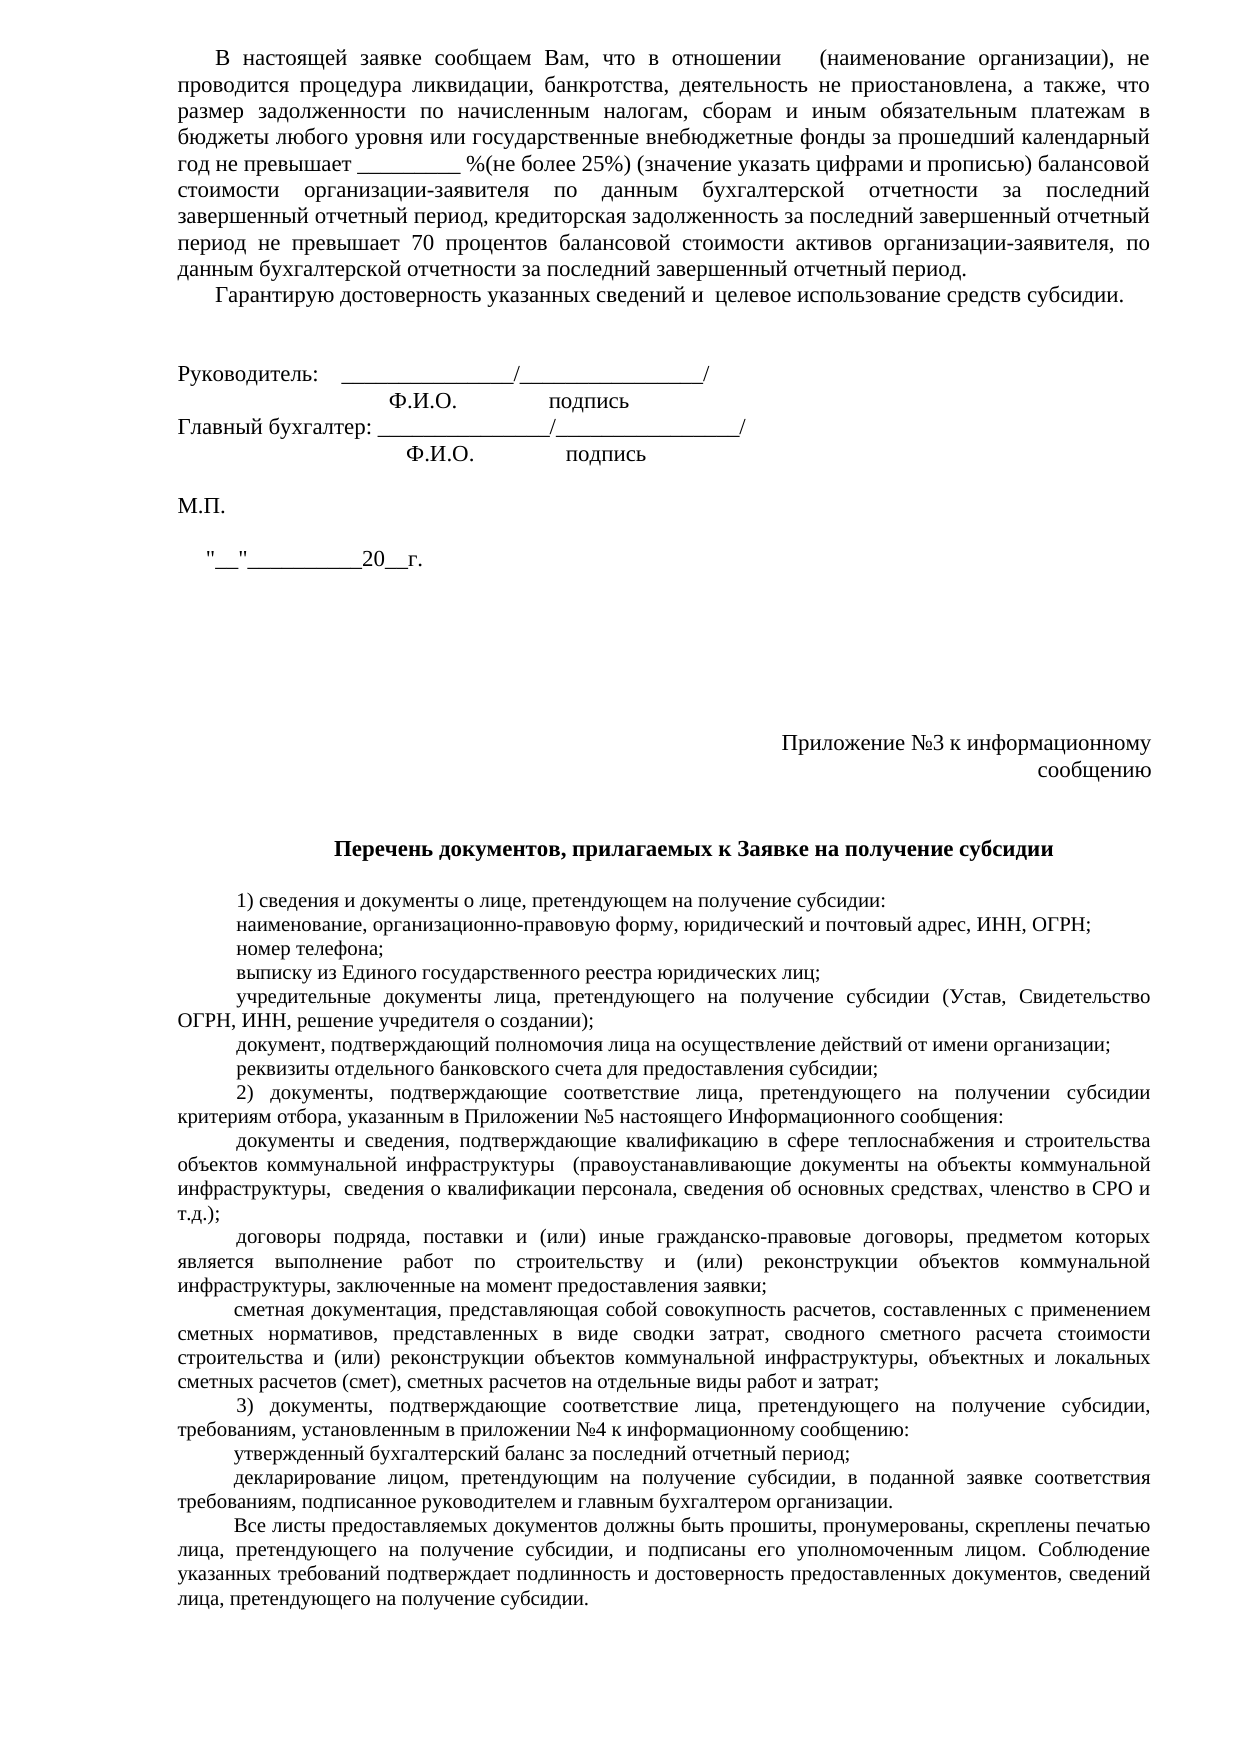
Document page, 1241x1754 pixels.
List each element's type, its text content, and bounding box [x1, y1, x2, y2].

text 3) документы, подтверждающие соответствие лица, претендующего на получение субсидии, требованиям, установленным в приложении №4 к информационному сообщению: [177, 1393, 1152, 1441]
text Руководитель: _______________/________________/ [177, 361, 1152, 387]
text наименование, организационно-правовую форму, юридический и почтовый адрес, ИНН, ОГРН; [177, 912, 1152, 936]
text декларирование лицом, претендующим на получение субсидии, в поданной заявке соответствия требованиям, подписанное руководителем и главным бухгалтером организации. [177, 1465, 1152, 1513]
text утвержденный бухгалтерский баланс за последний отчетный период; [177, 1441, 1152, 1465]
text номер телефона; [177, 936, 1152, 960]
text документ, подтверждающий полномочия лица на осуществление действий от имени организации; [177, 1032, 1152, 1056]
text 2) документы, подтверждающие соответствие лица, претендующего на получении субсидии критериям отбора, указанным в Приложении №5 настоящего Информационного сообщения: [177, 1080, 1152, 1128]
text Перечень документов, прилагаемых к Заявке на получение субсидии [177, 835, 1152, 861]
text Ф.И.О. подпись [177, 387, 1152, 413]
text 1) сведения и документы о лице, претендующем на получение субсидии: [177, 888, 1152, 912]
text учредительные документы лица, претендующего на получение субсидии (Устав, Свидетельство ОГРН, ИНН, решение учредителя о создании); [177, 984, 1152, 1032]
text сметная документация, представляющая собой совокупность расчетов, составленных с применением сметных нормативов, представленных в виде сводки затрат, сводного сметного расчета стоимости строительства и (или) реконструкции объектов коммунальной инфраструктуры, объектных и локальных сметных расчетов (смет), сметных расчетов на отдельные виды работ и затрат; [177, 1297, 1152, 1393]
text "__"__________20__г. [177, 545, 1152, 571]
text Ф.И.О. подпись [177, 439, 1152, 466]
text договоры подряда, поставки и (или) иные гражданско-правовые договоры, предметом которых является выполнение работ по строительству и (или) реконструкции объектов коммунальной инфраструктуры, заключенные на момент предоставления заявки; [177, 1224, 1152, 1297]
text В настоящей заявке сообщаем Вам, что в отношении (наименование организации), не проводится процедура ликвидации, банкротства, деятельность не приостановлена, а также, что размер задолженности по начисленным налогам, сборам и иным обязательным платежам в бюджеты любого уровня или государственные внебюджетные фонды за прошедший календарный год не превышает _________ %(не более 25%) (значение указать цифрами и прописью) балансовой стоимости организации-заявителя по данным бухгалтерской отчетности за последний завершенный отчетный период, кредиторская задолженность за последний завершенный отчетный период не превышает 70 процентов балансовой стоимости активов организации-заявителя, по данным бухгалтерской отчетности за последний завершенный отчетный период. [177, 44, 1152, 281]
text М.П. [177, 492, 1152, 519]
text Гарантирую достоверность указанных сведений и целевое использование средств субсидии. [177, 281, 1152, 308]
text Приложение №3 к информационному сообщению [702, 729, 1152, 782]
text реквизиты отдельного банковского счета для предоставления субсидии; [177, 1056, 1152, 1080]
text Главный бухгалтер: _______________/________________/ [177, 413, 1152, 439]
text выписку из Единого государственного реестра юридических лиц; [177, 960, 1152, 984]
text документы и сведения, подтверждающие квалификацию в сфере теплоснабжения и строительства объектов коммунальной инфраструктуры (правоустанавливающие документы на объекты коммунальной инфраструктуры, сведения о квалификации персонала, сведения об основных средствах, членство в СРО и т.д.); [177, 1128, 1152, 1224]
text Все листы предоставляемых документов должны быть прошиты, пронумерованы, скреплены печатью лица, претендующего на получение субсидии, и подписаны его уполномоченным лицом. Соблюдение указанных требований подтверждает подлинность и достоверность предоставленных документов, сведений лица, претендующего на получение субсидии. [177, 1513, 1152, 1609]
